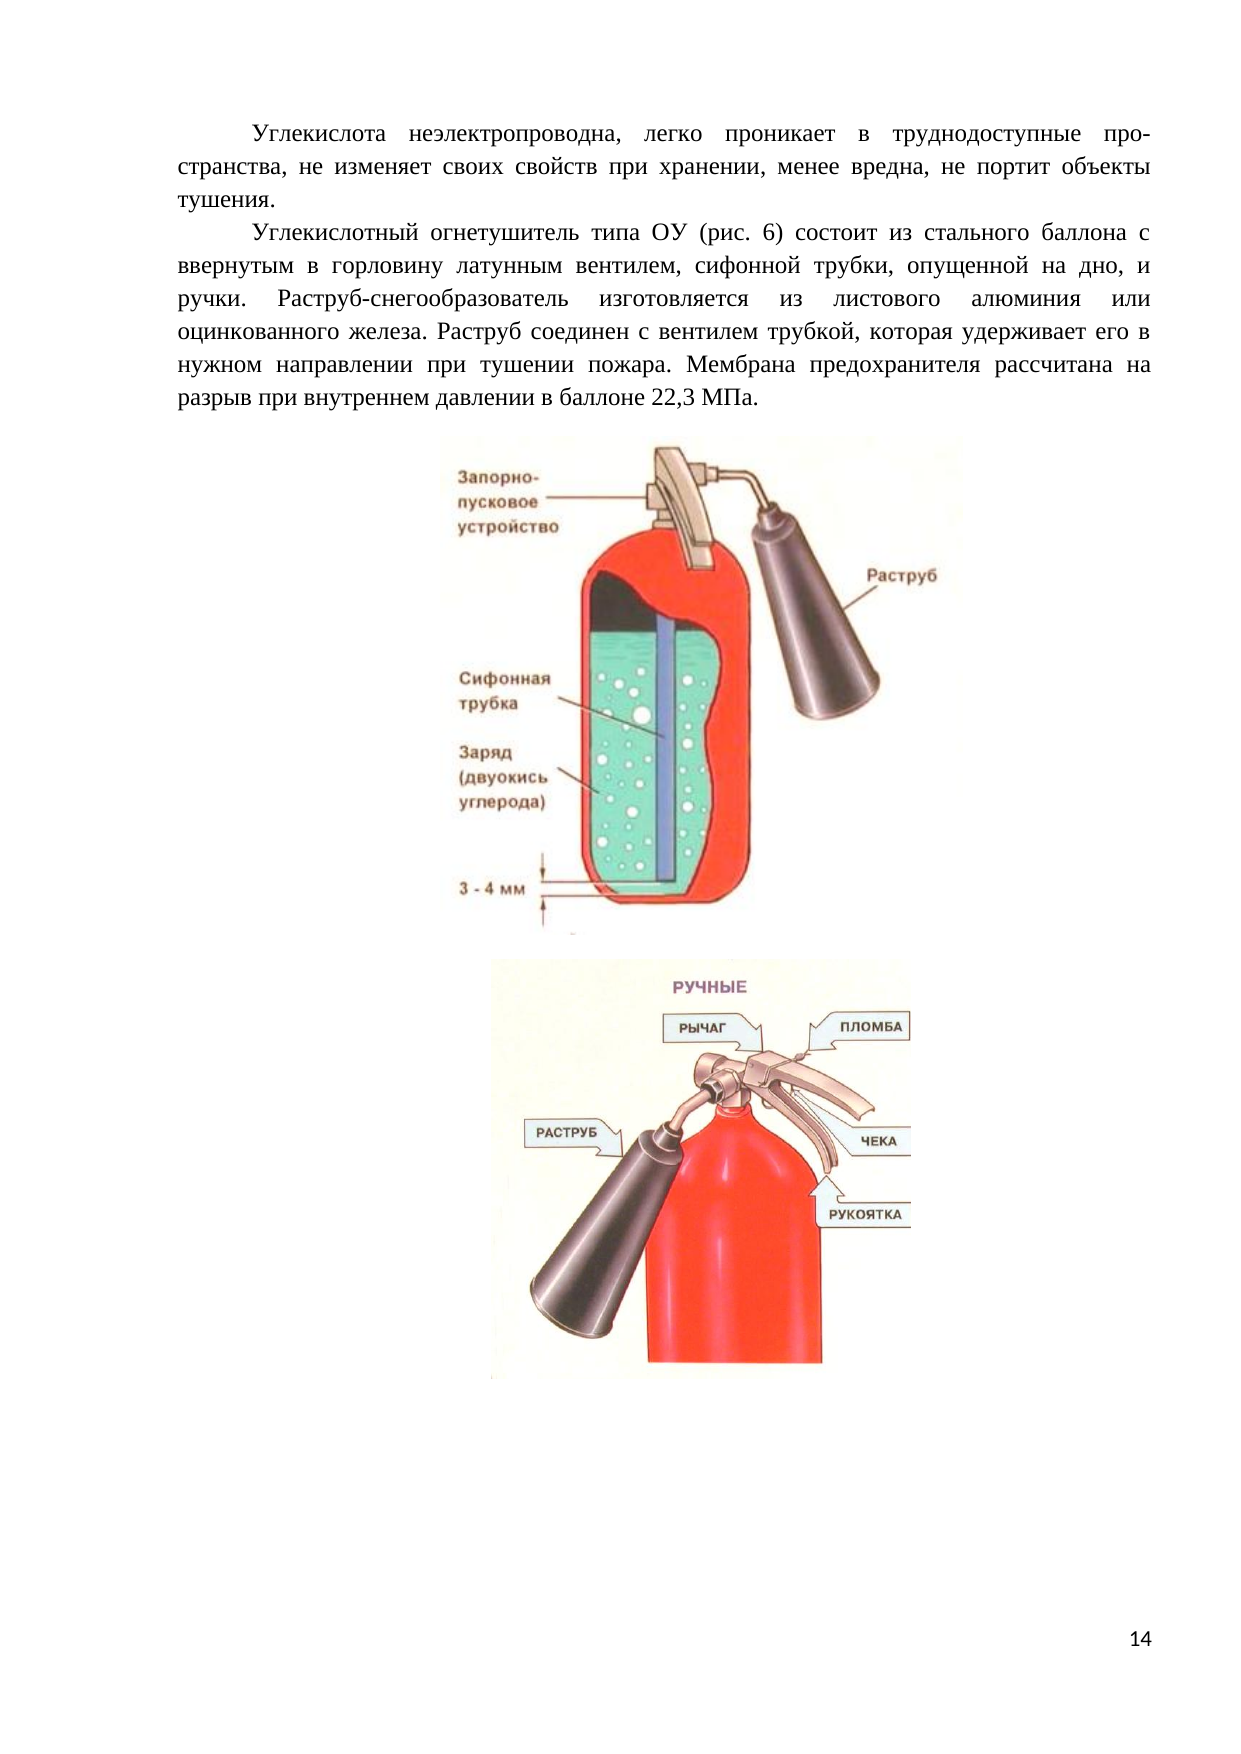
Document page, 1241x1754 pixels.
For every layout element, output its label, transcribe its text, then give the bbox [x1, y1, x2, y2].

picture [440, 436, 963, 935]
text Углекислота неэлектропроводна, легко проникает в труднодоступные про-странства, не изменяет своих свойств при хранении, менее вредна, не портит объекты тушения. [177, 118, 1152, 213]
text Углекислотный огнетушитель типа ОУ (рис. 6) состоит из стального баллона с ввернутым в горловину латунным вентилем, сифонной трубки, опущенной на дно, и ручки. Раструб-снегообразователь изготовляется из листового алюминия или оцинкованного железа. Раструб соединен с вентилем трубкой, которая удерживает его в нужном направлении при тушении пожара. Мембрана предохранителя рассчитана на разрыв при внутреннем давлении в баллоне 22,3 МПа. [177, 217, 1152, 411]
picture [491, 959, 911, 1379]
